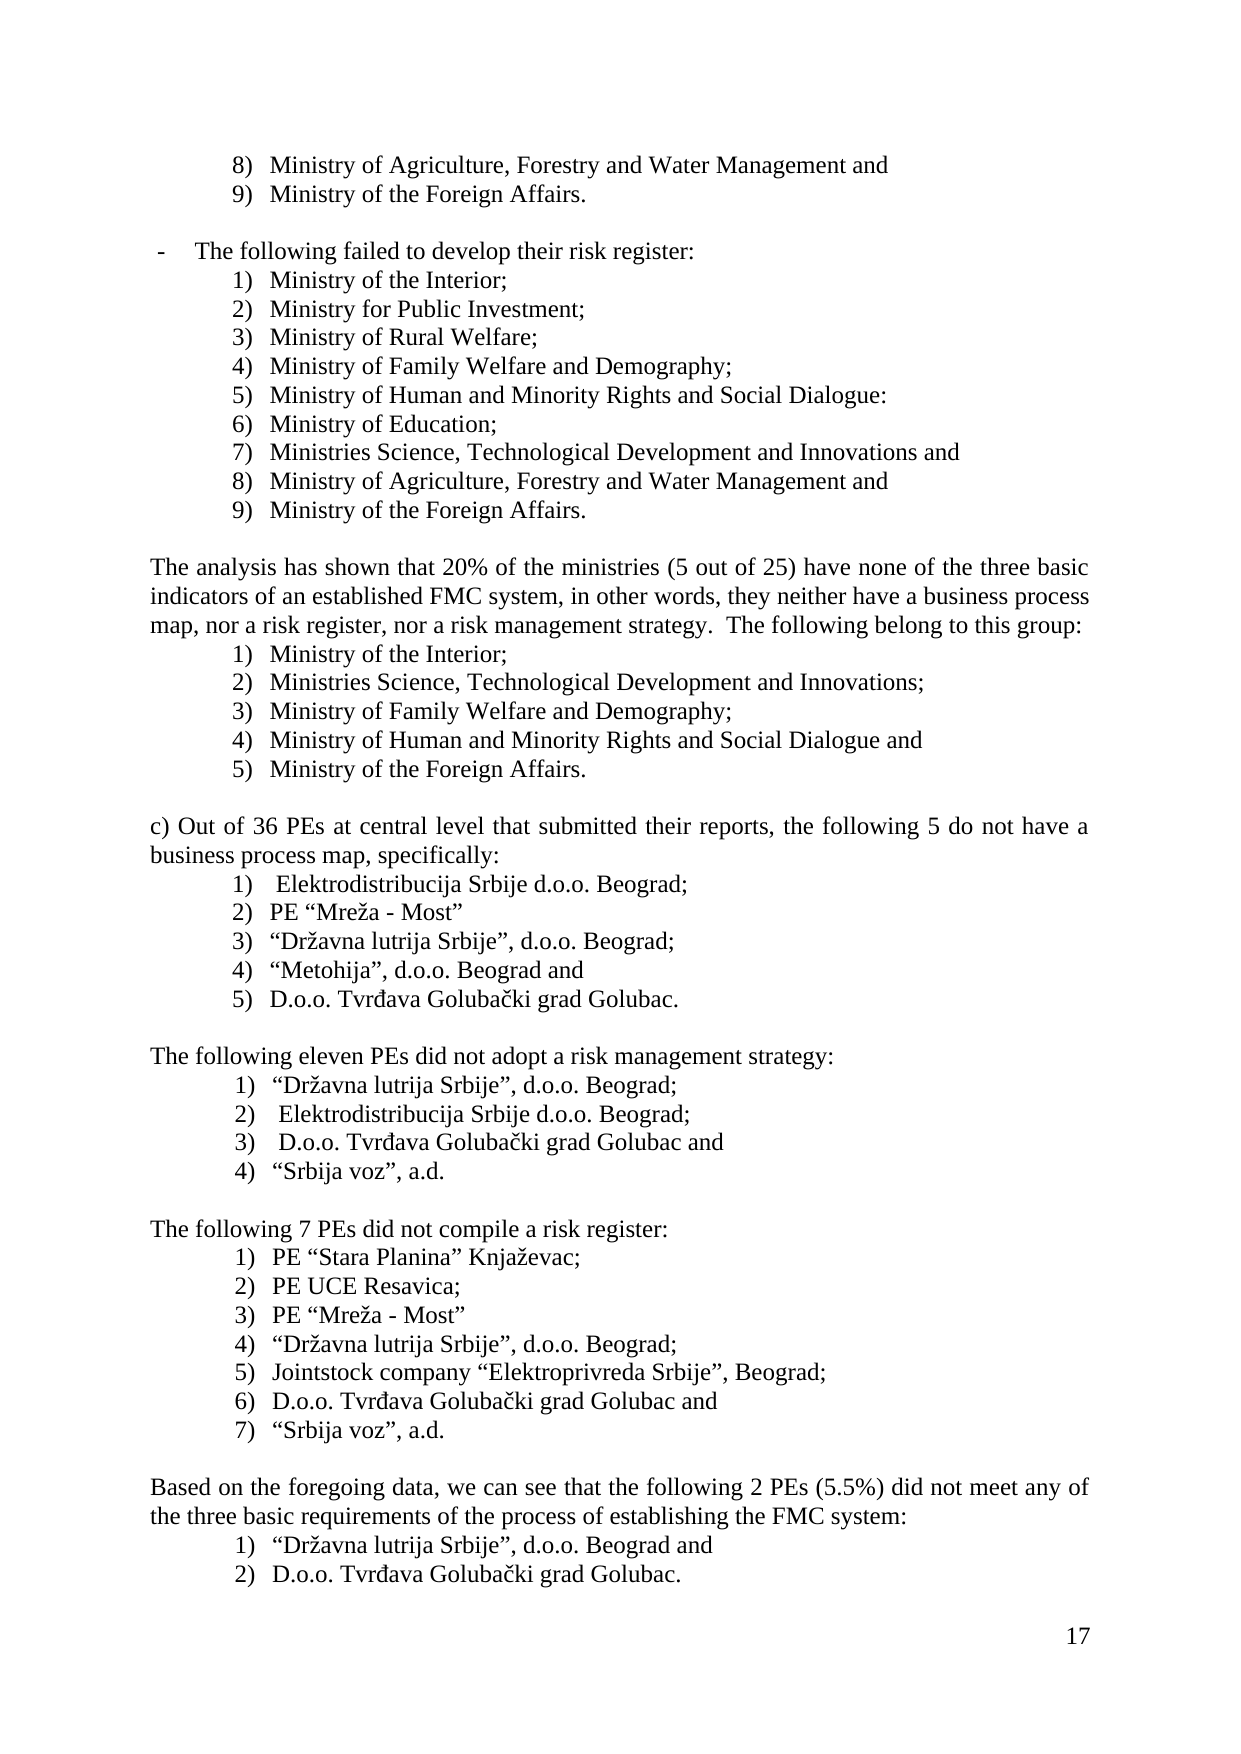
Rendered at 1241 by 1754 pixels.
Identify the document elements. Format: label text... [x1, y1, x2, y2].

list The following failed to develop their risk register: [157, 236, 1090, 265]
list “Državna lutrija Srbije”, d.o.o. Beograd; [234, 1070, 1090, 1099]
list “Srbija voz”, a.d. [234, 1156, 1090, 1185]
list Jointstock company “Elektroprivreda Srbije”, Beograd; [234, 1357, 1090, 1386]
text c) Out of 36 PEs at central level that submitted their reports, the following 5 do not have a business process map, specifically: [150, 811, 1090, 869]
list “Državna lutrija Srbije”, d.o.o. Beograd; [232, 926, 1090, 955]
list Ministry of the Foreign Affairs. [232, 754, 1090, 782]
list Ministry of the Foreign Affairs. [232, 179, 1090, 207]
list PE “Stara Planina” Knjaževac; [234, 1242, 1090, 1271]
list “Državna lutrija Srbije”, d.o.o. Beograd and [234, 1530, 1090, 1559]
list Ministry of Human and Minority Rights and Social Dialogue: [232, 380, 1090, 409]
list “Državna lutrija Srbije”, d.o.o. Beograd; [234, 1329, 1090, 1357]
list Elektrodistribucija Srbije d.o.o. Beograd; [232, 869, 1090, 897]
list Ministry of Family Welfare and Demography; [232, 696, 1090, 725]
list Ministry of Agriculture, Forestry and Water Management and [232, 466, 1090, 495]
list Ministry of Family Welfare and Demography; [232, 351, 1090, 380]
list Ministry of Rural Welfare; [232, 322, 1090, 351]
text The following eleven PEs did not adopt a risk management strategy: [150, 1041, 1090, 1070]
list Elektrodistribucija Srbije d.o.o. Beograd; [234, 1099, 1090, 1127]
list PE “Mreža - Most” [234, 1300, 1090, 1329]
list Ministries Science, Technological Development and Innovations; [232, 667, 1090, 696]
list Ministry of the Interior; [232, 639, 1090, 667]
list “Srbija voz”, a.d. [234, 1415, 1090, 1444]
list PE UCE Resavica; [234, 1271, 1090, 1300]
list Ministry of Education; [232, 409, 1090, 437]
list D.o.o. Tvrđava Golubački grad Golubac. [234, 1559, 1090, 1587]
list D.o.o. Tvrđava Golubački grad Golubac. [232, 984, 1090, 1012]
text Based on the foregoing data, we can see that the following 2 PEs (5.5%) did not meet any of the three basic requirements of the process of establishing the FMC system: [150, 1472, 1090, 1530]
list PE “Mreža - Most” [232, 897, 1090, 926]
text The following 7 PEs did not compile a risk register: [150, 1214, 1090, 1242]
text The analysis has shown that 20% of the ministries (5 out of 25) have none of the three basic indicators of an established FMC system, in other words, they neither have a business process map, nor a risk register, nor a risk management strategy. The following belong to this group: [150, 552, 1090, 639]
list Ministry of Human and Minority Rights and Social Dialogue and [232, 725, 1090, 754]
list D.o.o. Tvrđava Golubački grad Golubac and [234, 1386, 1090, 1415]
list Ministries Science, Technological Development and Innovations and [232, 437, 1090, 466]
list Ministry of the Interior; [232, 265, 1090, 294]
list “Metohija”, d.o.o. Beograd and [232, 955, 1090, 984]
list Ministry of Agriculture, Forestry and Water Management and [232, 150, 1090, 179]
list Ministry for Public Investment; [232, 294, 1090, 322]
list D.o.o. Tvrđava Golubački grad Golubac and [234, 1127, 1090, 1156]
list Ministry of the Foreign Affairs. [232, 495, 1090, 524]
